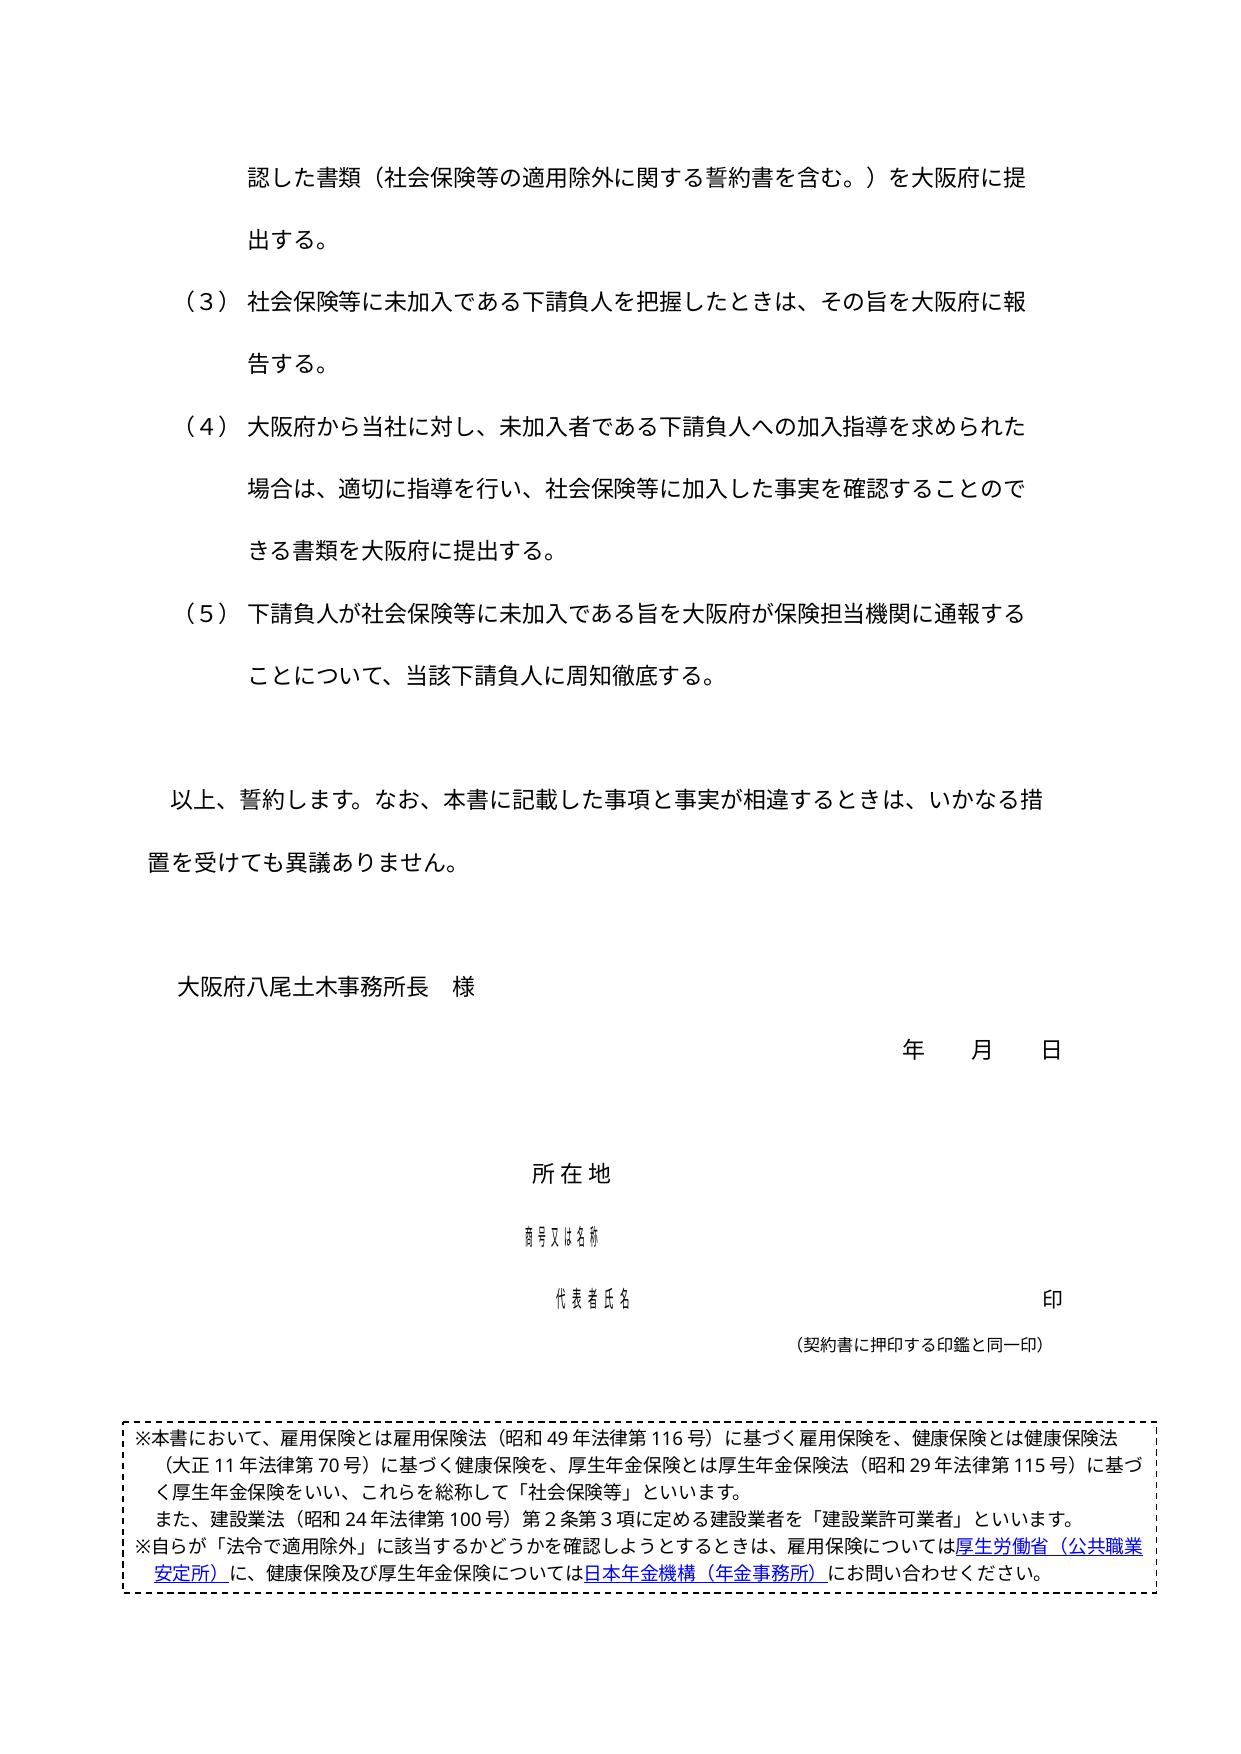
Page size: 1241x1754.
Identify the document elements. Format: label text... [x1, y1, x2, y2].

text 所 在 地 [177, 1142, 1053, 1204]
list 下請負人が社会保険等に未加入である旨を大阪府が保険担当機関に通報することについて、当該下請負人に周知徹底する。 [172, 581, 1048, 706]
text 大阪府八尾土木事務所長 様 [177, 955, 1063, 1017]
text 代表者氏名 印 [177, 1266, 1063, 1328]
text 以上、誓約します。なお、本書に記載した事項と事実が相違するときは、いかなる措置を受けても異議ありません。 [148, 768, 1048, 892]
text （契約書に押印する印鑑と同一印） [177, 1328, 1053, 1360]
list 大阪府から当社に対し、未加入者である下請負人への加入指導を求められた場合は、適切に指導を行い、社会保険等に加入した事実を確認することのできる書類を大阪府に提出する。 [172, 394, 1048, 581]
list 社会保険等に未加入である下請負人を把握したときは、その旨を大阪府に報告する。 [172, 269, 1048, 394]
text 商号又は名称 [177, 1204, 1053, 1266]
text 年 月 日 [177, 1017, 1063, 1079]
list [172, 145, 1048, 269]
